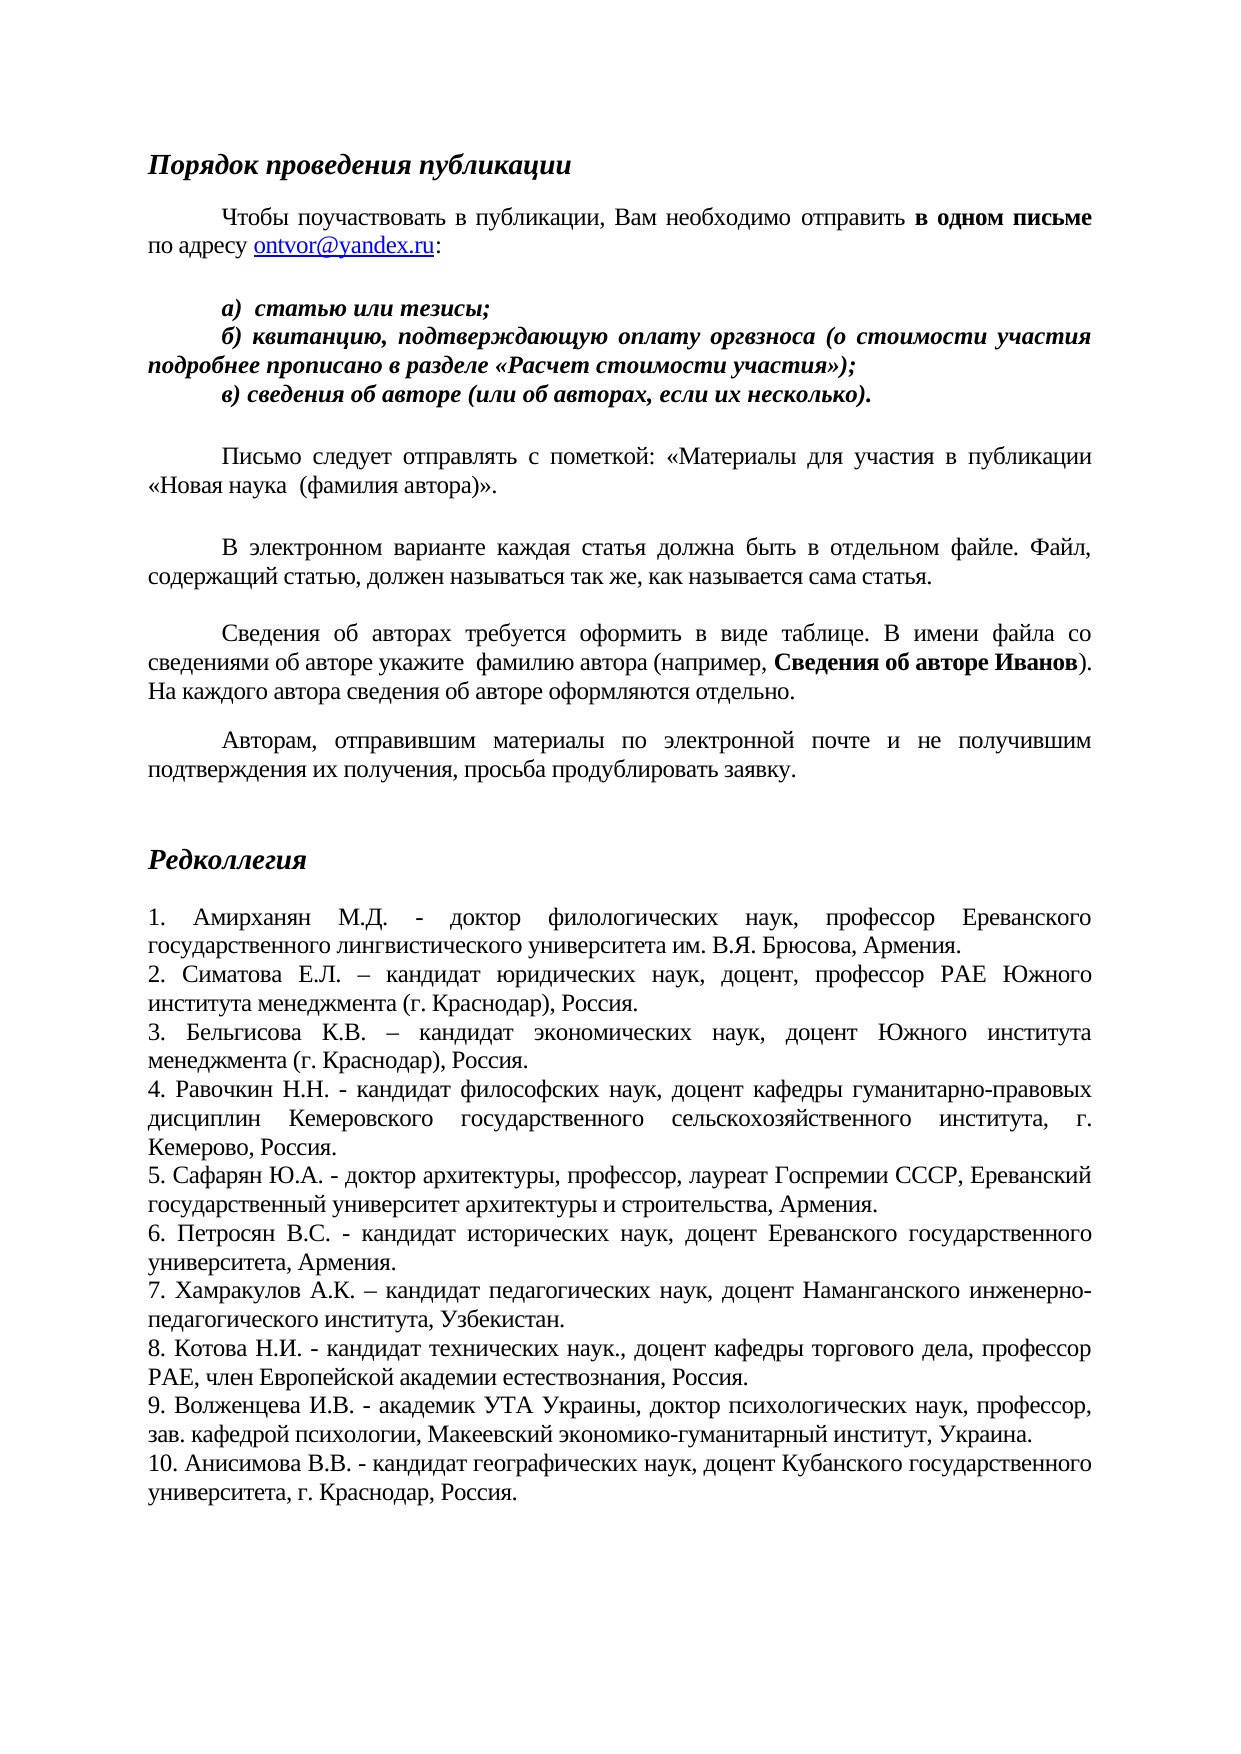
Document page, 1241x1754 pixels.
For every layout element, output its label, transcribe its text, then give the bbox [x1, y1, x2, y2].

text а) статью или тезисы; [148, 293, 1092, 321]
text 1. Амирханян М.Д. - доктор филологических наук, профессор Ереванского государственного лингвистического университета им. В.Я. Брюсова, Армения. [148, 902, 1092, 959]
text 6. Петросян В.С. - кандидат исторических наук, доцент Ереванского государственного университета, Армения. [148, 1218, 1092, 1276]
text Письмо следует отправлять с пометкой: «Материалы для участия в публикации «Новая наука (фамилия автора)». [148, 441, 1092, 499]
text 7. Хамракулов А.К. – кандидат педагогических наук, доцент Наманганского инженерно-педагогического института, Узбекистан. [148, 1276, 1092, 1333]
text 8. Котова Н.И. - кандидат технических наук., доцент кафедры торгового дела, профессор РАЕ, член Европейской академии естествознания, Россия. [148, 1333, 1092, 1391]
text Порядок проведения публикации [148, 148, 1092, 181]
text 4. Равочкин Н.Н. - кандидат философских наук, доцент кафедры гуманитарно-правовых дисциплин Кемеровского государственного сельскохозяйственного института, г. Кемерово, Россия. [148, 1074, 1092, 1161]
text 10. Анисимова В.В. - кандидат географических наук, доцент Кубанского государственного университета, г. Краснодар, Россия. [148, 1448, 1092, 1506]
text Сведения об авторах требуется оформить в виде таблице. В имени файла со сведениями об авторе укажите фамилию автора (например, Сведения об авторе Иванов). На каждого автора сведения об авторе оформляются отдельно. [148, 618, 1092, 705]
text Чтобы поучаствовать в публикации, Вам необходимо отправить в одном письме по адресу ontvor@yandex.ru: [148, 202, 1092, 259]
text Редколлегия [148, 842, 1092, 876]
text 2. Симатова Е.Л. – кандидат юридических наук, доцент, профессор РАЕ Южного института менеджмента (г. Краснодар), Россия. [148, 959, 1092, 1017]
text 5. Сафарян Ю.А. - доктор архитектуры, профессор, лауреат Госпремии СССР, Ереванский государственный университет архитектуры и строительства, Армения. [148, 1161, 1092, 1218]
text в) сведения об авторе (или об авторах, если их несколько). [148, 379, 1092, 408]
text б) квитанцию, подтверждающую оплату оргвзноса (о стоимости участия подробнее прописано в разделе «Расчет стоимости участия»); [148, 321, 1092, 379]
text 9. Волженцева И.В. - академик УТА Украины, доктор психологических наук, профессор, зав. кафедрой психологии, Макеевский экономико-гуманитарный институт, Украина. [148, 1391, 1092, 1448]
text В электронном варианте каждая статья должна быть в отдельном файле. Файл, содержащий статью, должен называться так же, как называется сама статья. [148, 532, 1092, 590]
text 3. Бельгисова К.В. – кандидат экономических наук, доцент Южного института менеджмента (г. Краснодар), Россия. [148, 1017, 1092, 1074]
text Авторам, отправившим материалы по электронной почте и не получившим подтверждения их получения, просьба продублировать заявку. [148, 726, 1092, 783]
